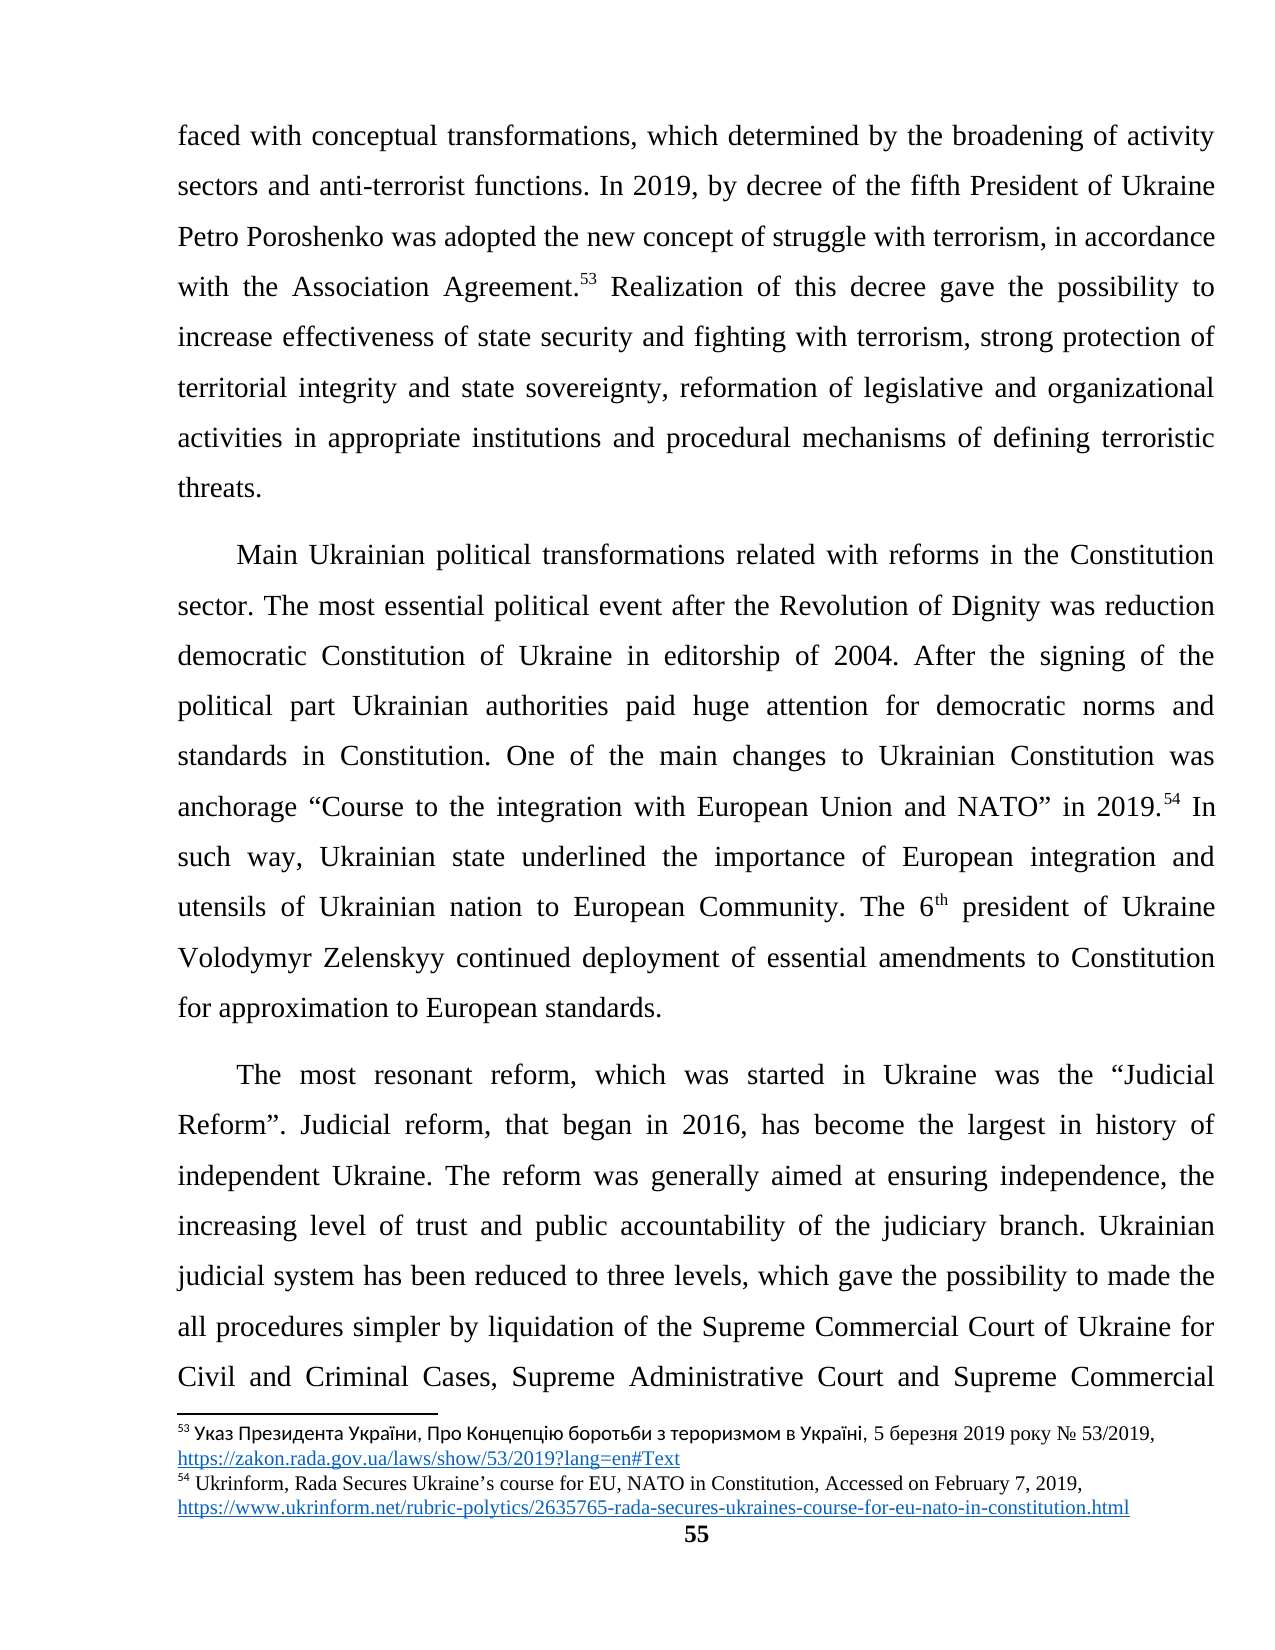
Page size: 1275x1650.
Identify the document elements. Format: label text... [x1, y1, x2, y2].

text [177, 118, 1216, 504]
text Main Ukrainian political transformations related with reforms in the Constitution sector. The most essential political event after the Revolution of Dignity was reduction democratic Constitution of Ukraine in editorship of 2004. After the signing of the political part Ukrainian authorities paid huge attention for democratic norms and standards in Constitution. One of the main changes to Ukrainian Constitution was anchorage “Course to the integration with European Union and NATO” in 2019. In such way, Ukrainian state underlined the importance of European integration and utensils of Ukrainian nation to European Community. The 6th president of Ukraine Volodymyr Zelenskyy continued deployment of essential amendments to Constitution for approximation to European standards. [177, 537, 1216, 1024]
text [177, 1057, 1216, 1392]
